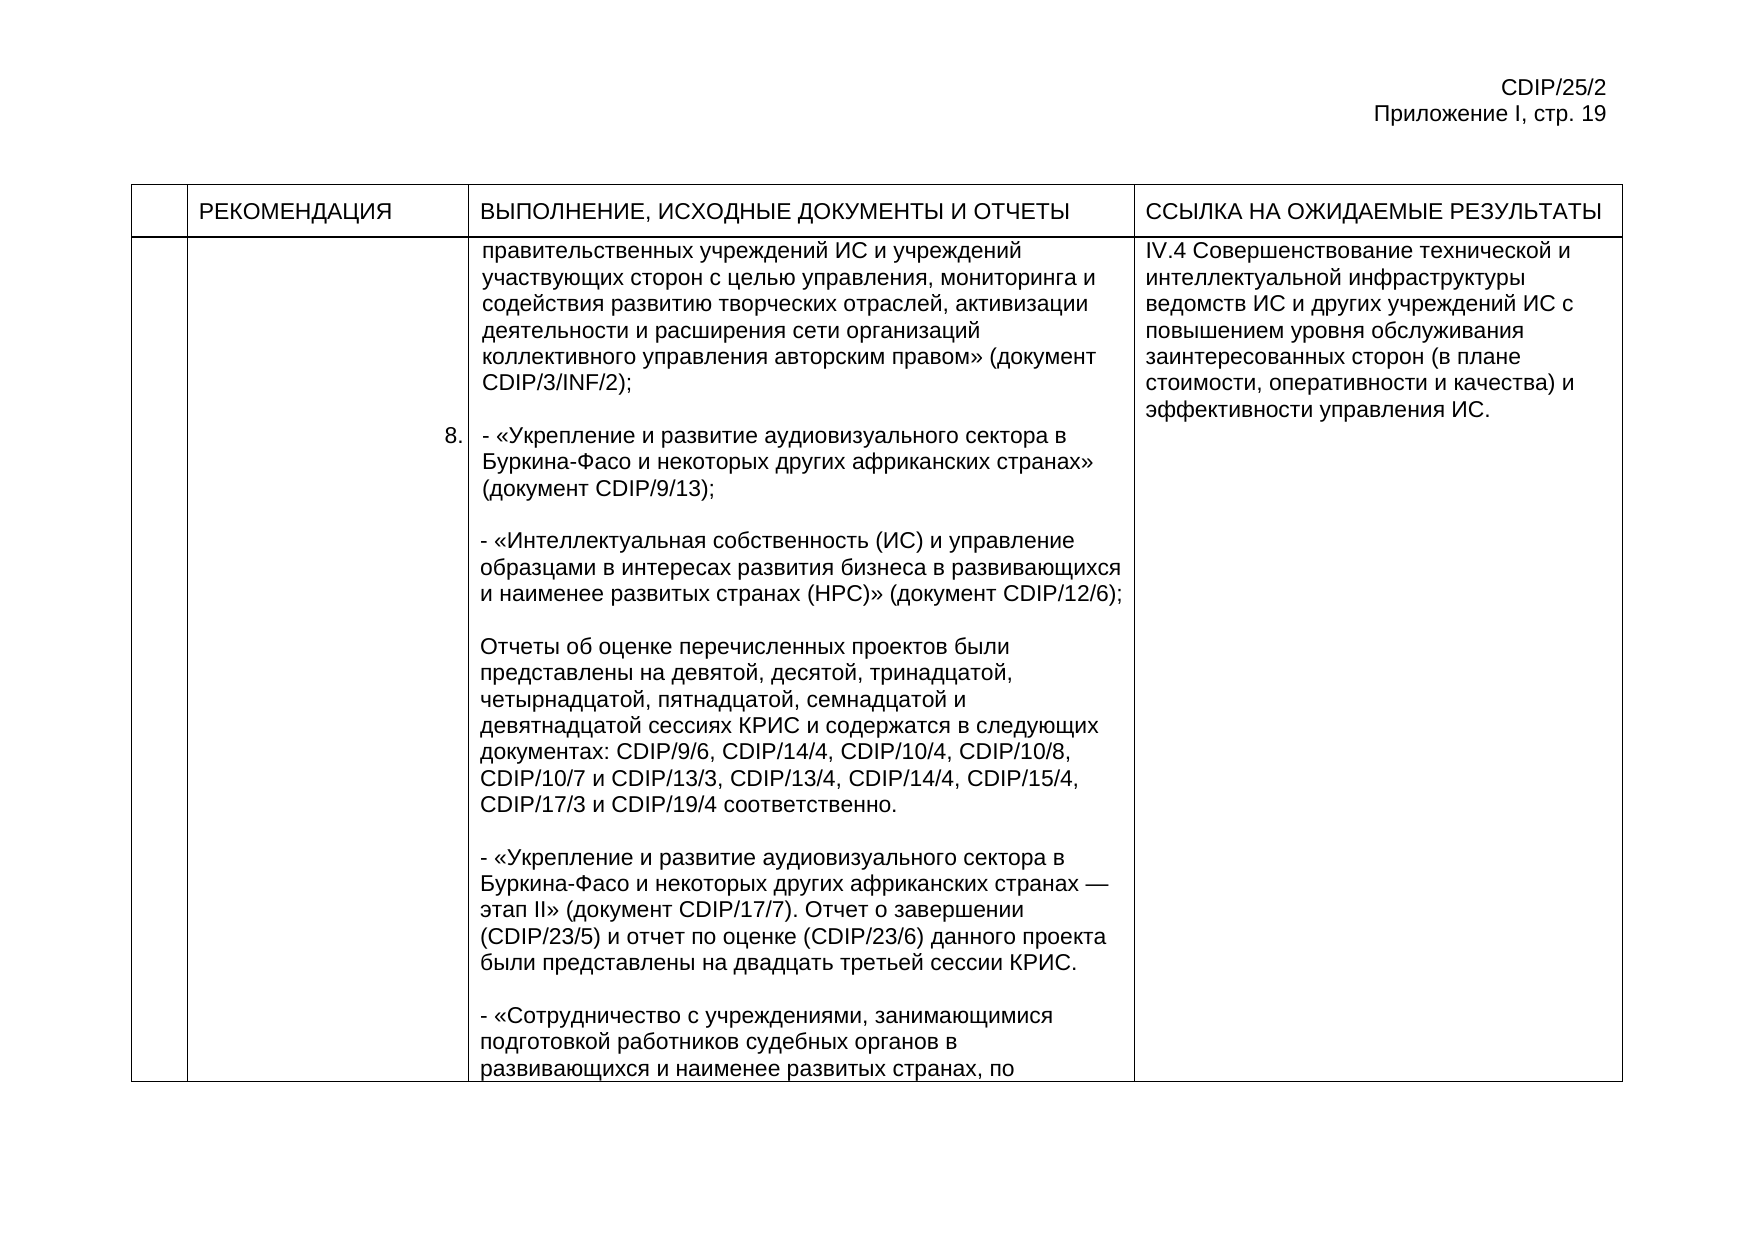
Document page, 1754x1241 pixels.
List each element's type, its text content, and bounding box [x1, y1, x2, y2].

table_header РЕКОМЕНДАЦИЯ [188, 185, 468, 236]
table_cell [1135, 238, 1622, 1081]
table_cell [469, 238, 1134, 1081]
table_header [132, 185, 187, 236]
table_header ССЫЛКА НА ОЖИДАЕМЫЕ РЕЗУЛЬТАТЫ [1135, 185, 1622, 236]
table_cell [188, 238, 468, 1081]
table_header ВЫПОЛНЕНИЕ, ИСХОДНЫЕ ДОКУМЕНТЫ И ОТЧЕТЫ [469, 185, 1134, 236]
table_cell [132, 238, 187, 1081]
